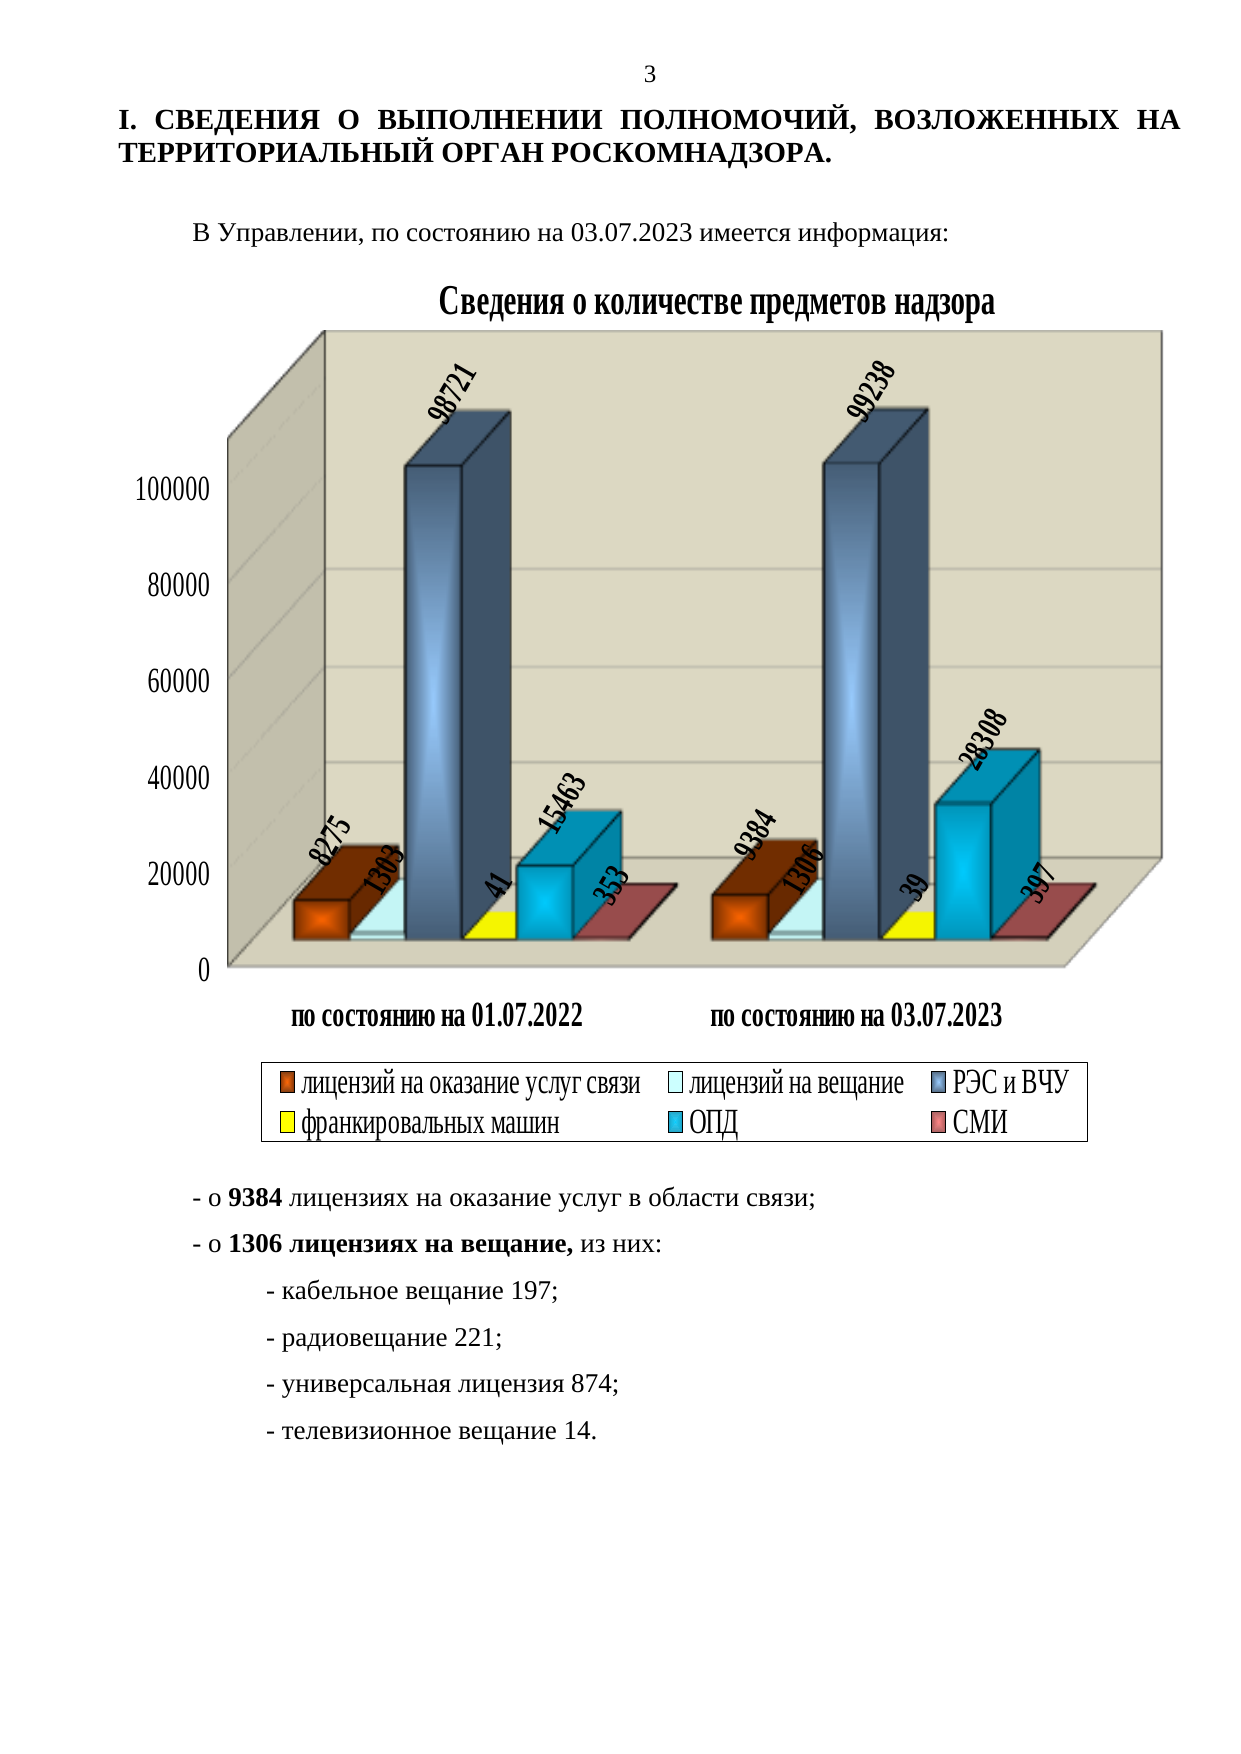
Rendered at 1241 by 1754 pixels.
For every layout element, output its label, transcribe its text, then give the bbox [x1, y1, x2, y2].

text - о 1306 лицензиях на вещание, из них: [118, 1227, 1181, 1258]
list - о 9384 лицензиях на оказание услуг в области связи; [118, 1181, 1181, 1212]
text - телевизионное вещание 14. [118, 1414, 1181, 1445]
picture [669, 1112, 682, 1132]
subtitle I. Сведения о выполнении полномочий, возложенных на территориальный орган Роскомнадзора. [118, 102, 1181, 169]
text - универсальная лицензия 874; [118, 1367, 1181, 1398]
text - радиовещание 221; [118, 1321, 1181, 1352]
text - кабельное вещание 197; [118, 1274, 1181, 1305]
text В Управлении, по состоянию на 03.07.2023 имеется информация: [118, 216, 1181, 247]
